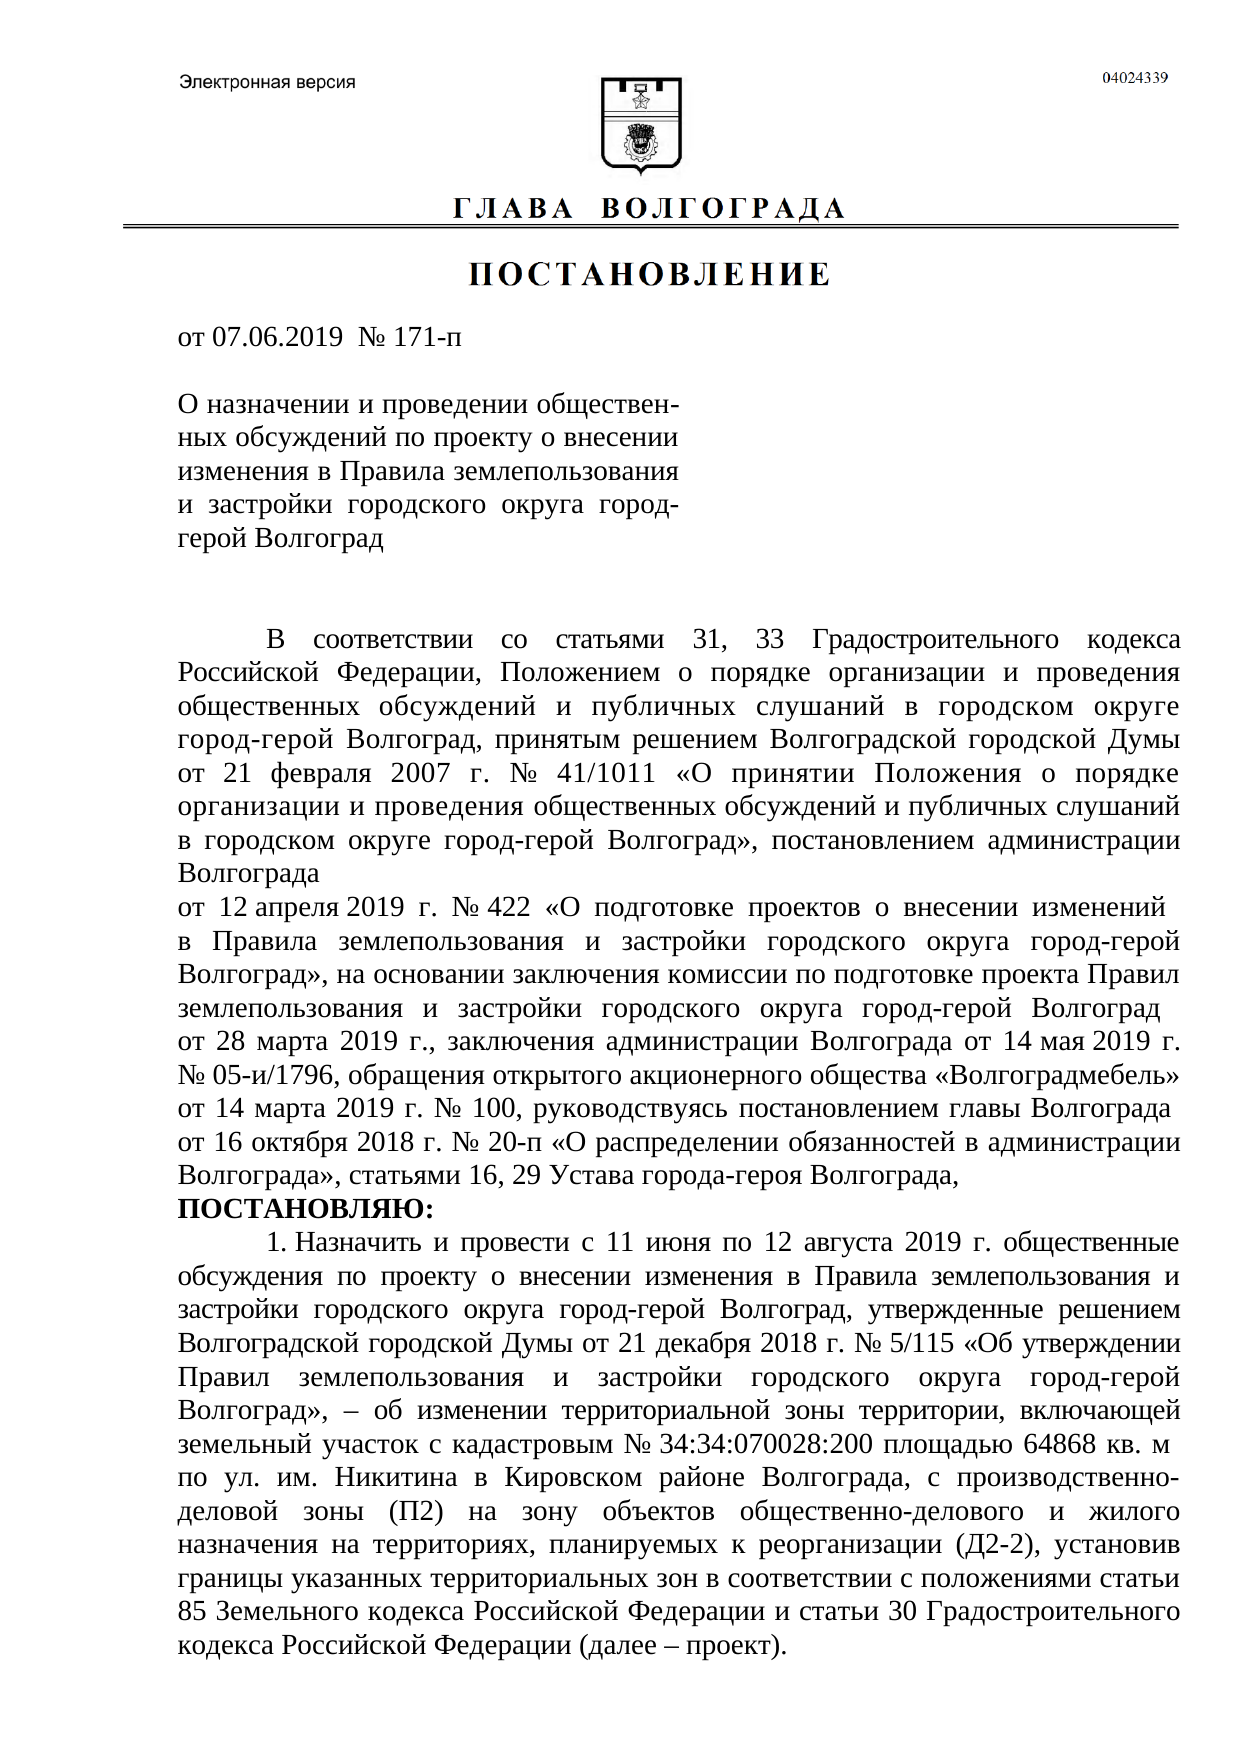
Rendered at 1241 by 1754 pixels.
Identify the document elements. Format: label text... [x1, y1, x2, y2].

text В соответствии со статьями 31, 33 Градостроительного кодекса Российской Федерации, Положением о порядке организации и проведения общественных обсуждений и публичных слушаний в городском округе город-герой Волгоград, принятым решением Волгоградской городской Думы от 21 февраля 2007 г. № 41/1011 «О принятии Положения о порядке организации и проведения общественных обсуждений и публичных слушаний в городском округе город-герой Волгоград», постановлением администрации Волгограда от 12 апреля 2019 г. № 422 «О подготовке проектов о внесении изменений в Правила землепользования и застройки городского округа город-герой Волгоград», на основании заключения комиссии по подготовке проекта Правил землепользования и застройки городского округа город-герой Волгоград от 28 марта 2019 г., заключения администрации Волгограда от 14 мая 2019 г. № 05-и/1796, обращения открытого акционерного общества «Волгоградмебель» от 14 марта 2019 г. № 100, руководствуясь постановлением главы Волгограда от 16 октября 2018 г. № 20-п «О распределении обязанностей в администрации Волгограда», статьями 16, 29 Устава города-героя Волгограда, [177, 621, 1181, 1191]
picture [118, 41, 1181, 298]
text О назначении и проведении общественных обсуждений по проекту о внесении изменения в Правила землепользования и застройки городского округа город-герой Волгоград [177, 386, 679, 554]
table_header [107, 41, 1192, 319]
text от 07.06.2019 № 171-п [177, 319, 1181, 352]
text ПОСТАНОВЛЯЮ: [177, 1191, 1181, 1224]
text 1. Назначить и провести с 11 июня по 12 августа 2019 г. общественные обсуждения по проекту о внесении изменения в Правила землепользования и застройки городского округа город-герой Волгоград, утвержденные решением Волгоградской городской Думы от 21 декабря 2018 г. № 5/115 «Об утверждении Правил землепользования и застройки городского округа город-герой Волгоград», – об изменении территориальной зоны территории, включающей земельный участок с кадастровым № 34:34:070028:200 площадью 64868 кв. м по ул. им. Никитина в Кировском районе Волгограда, с производственно-деловой зоны (П2) на зону объектов общественно-делового и жилого назначения на территориях, планируемых к реорганизации (Д2-2), установив границы указанных территориальных зон в соответствии с положениями статьи 85 Земельного кодекса Российской Федерации и статьи 30 Градостроительного кодекса Российской Федерации (далее – проект). [177, 1224, 1181, 1661]
